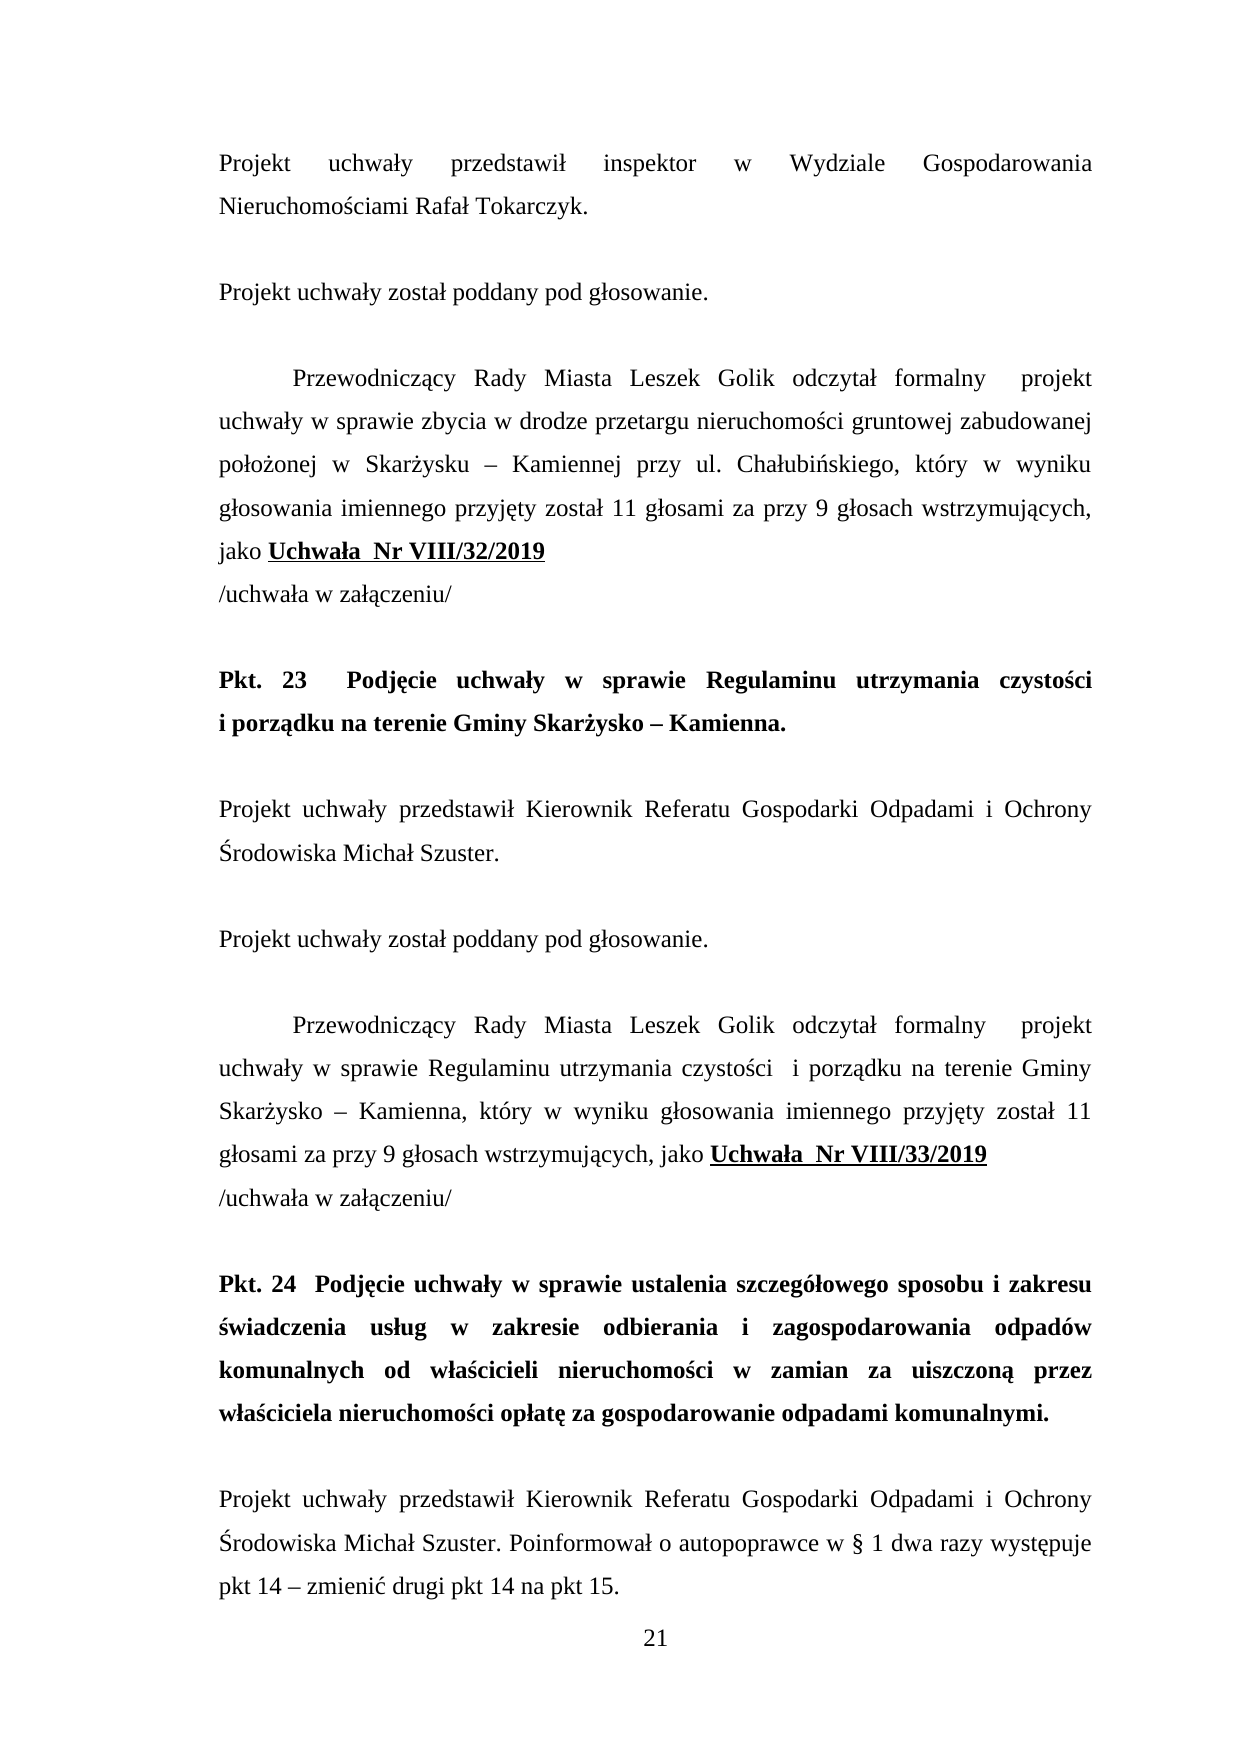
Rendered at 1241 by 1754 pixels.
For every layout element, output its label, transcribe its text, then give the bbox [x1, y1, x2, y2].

text Pkt. 24 Podjęcie uchwały w sprawie ustalenia szczegółowego sposobu i zakresu świadczenia usług w zakresie odbierania i zagospodarowania odpadów komunalnych od właścicieli nieruchomości w zamian za uiszczoną przez właściciela nieruchomości opłatę za gospodarowanie odpadami komunalnymi. [218, 1269, 1092, 1427]
text Przewodniczący Rady Miasta Leszek Golik odczytał formalny projekt uchwały w sprawie Regulaminu utrzymania czystości i porządku na terenie Gminy Skarżysko – Kamienna, który w wyniku głosowania imiennego przyjęty został 11 głosami za przy 9 głosach wstrzymujących, jako Uchwała Nr VIII/33/2019 [218, 1010, 1092, 1168]
text Pkt. 23 Podjęcie uchwały w sprawie Regulaminu utrzymania czystości i porządku na terenie Gminy Skarżysko – Kamienna. [218, 665, 1092, 737]
text /uchwała w załączeniu/ [218, 1183, 1092, 1211]
text Projekt uchwały przedstawił inspektor w Wydziale Gospodarowania Nieruchomościami Rafał Tokarczyk. [218, 148, 1092, 219]
text Projekt uchwały przedstawił Kierownik Referatu Gospodarki Odpadami i Ochrony Środowiska Michał Szuster. [218, 794, 1092, 866]
text /uchwała w załączeniu/ [218, 579, 1092, 608]
text Przewodniczący Rady Miasta Leszek Golik odczytał formalny projekt uchwały w sprawie zbycia w drodze przetargu nieruchomości gruntowej zabudowanej położonej w Skarżysku – Kamiennej przy ul. Chałubińskiego, który w wyniku głosowania imiennego przyjęty został 11 głosami za przy 9 głosach wstrzymujących, jako Uchwała Nr VIII/32/2019 [218, 363, 1092, 564]
text Projekt uchwały został poddany pod głosowanie. [218, 277, 1092, 306]
text Projekt uchwały został poddany pod głosowanie. [218, 924, 1092, 953]
text Projekt uchwały przedstawił Kierownik Referatu Gospodarki Odpadami i Ochrony Środowiska Michał Szuster. Poinformował o autopoprawce w § 1 dwa razy występuje pkt 14 – zmienić drugi pkt 14 na pkt 15. [218, 1484, 1092, 1599]
